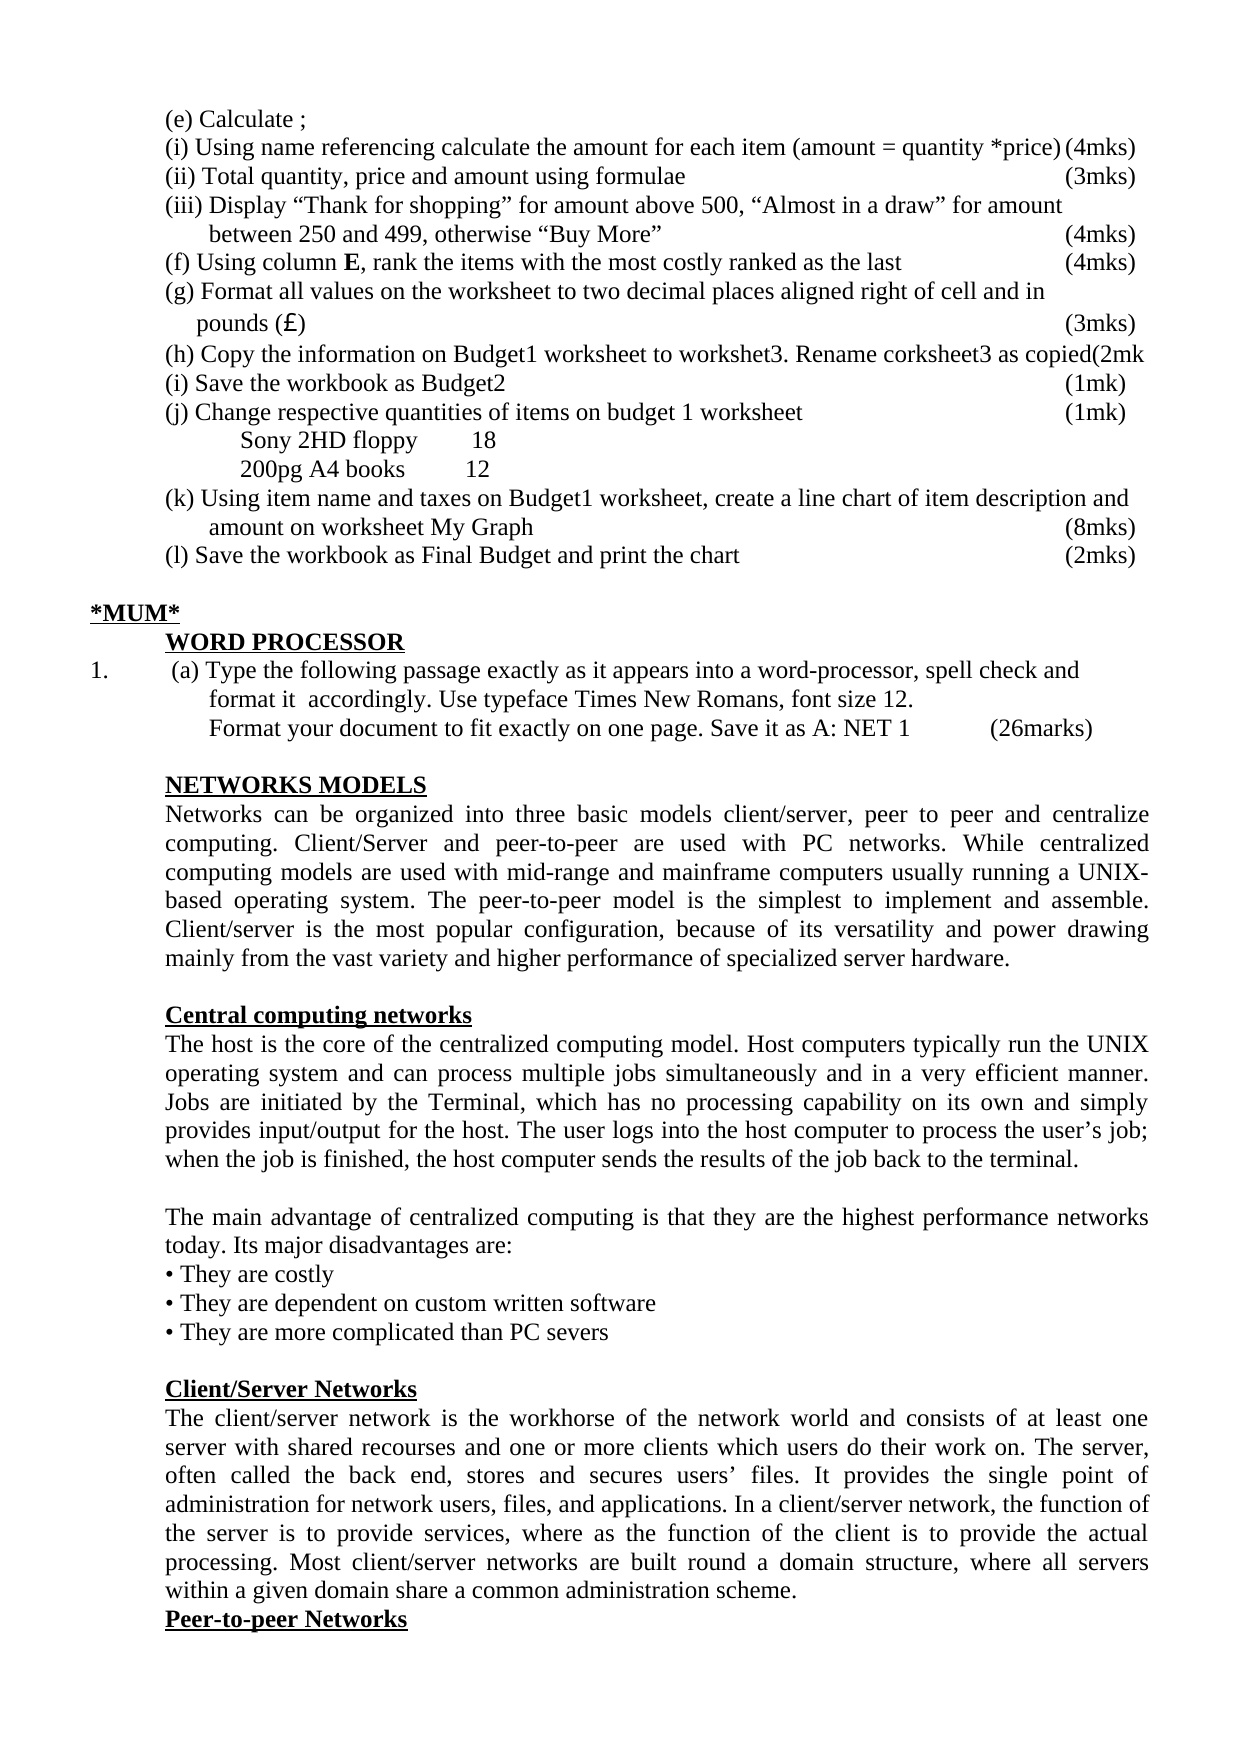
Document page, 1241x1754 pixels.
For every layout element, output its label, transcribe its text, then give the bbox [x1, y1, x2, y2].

text 1. (a) Type the following passage exactly as it appears into a word-processor, spell check and [90, 655, 1150, 684]
text The client/server network is the workhorse of the network world and consists of at least one server with shared recourses and one or more clients which users do their work on. The server, often called the back end, stores and secures users’ files. It provides the single point of administration for network users, files, and applications. In a client/server network, the function of the server is to provide services, where as the function of the client is to provide the actual processing. Most client/server networks are built round a domain structure, where all servers within a given domain share a common administration scheme. [165, 1403, 1150, 1604]
text NETWORKS MODELS [90, 770, 1150, 799]
text • They are costly [90, 1259, 1150, 1288]
text (j) Change respective quantities of items on budget 1 worksheet (1mk) [90, 397, 1150, 425]
text Central computing networks [90, 1000, 1150, 1029]
text format it accordingly. Use typeface Times New Romans, font size 12. [90, 684, 1150, 713]
text Client/Server Networks [90, 1374, 1150, 1403]
text • They are dependent on custom written software [90, 1288, 1150, 1317]
text (i) Save the workbook as Budget2 (1mk) [90, 368, 1150, 397]
text 200pg A4 books 12 [165, 454, 1150, 483]
text (iii) Display “Thank for shopping” for amount above 500, “Almost in a draw” for amount [90, 190, 1150, 219]
text Networks can be organized into three basic models client/server, peer to peer and centralize computing. Client/Server and peer-to-peer are used with PC networks. While centralized computing models are used with mid-range and mainframe computers usually running a UNIX-based operating system. The peer-to-peer model is the simplest to implement and assemble. Client/server is the most popular configuration, because of its versatility and power drawing mainly from the vast variety and higher performance of specialized server hardware. [165, 799, 1150, 972]
text (k) Using item name and taxes on Budget1 worksheet, create a line chart of item description and [90, 483, 1150, 512]
text The host is the core of the centralized computing model. Host computers typically run the UNIX operating system and can process multiple jobs simultaneously and in a very efficient manner. Jobs are initiated by the Terminal, which has no processing capability on its own and simply provides input/output for the host. The user logs into the host computer to process the user’s job; when the job is finished, the host computer sends the results of the job back to the terminal. [165, 1029, 1150, 1173]
text (h) Copy the information on Budget1 worksheet to workshet3. Rename corksheet3 as copied(2mk [90, 339, 1150, 368]
text (ii) Total quantity, price and amount using formulae (3mks) [90, 161, 1150, 190]
text Sony 2HD floppy 18 [165, 425, 1150, 454]
text (i) Using name referencing calculate the amount for each item (amount = quantity *price) (4mks) [90, 132, 1150, 161]
text (e) Calculate ; [90, 104, 1150, 132]
text between 250 and 499, otherwise “Buy More” (4mks) [90, 219, 1150, 247]
text WORD PROCESSOR [90, 627, 1150, 655]
text pounds (£) (3mks) [90, 305, 1150, 339]
text (l) Save the workbook as Final Budget and print the chart (2mks) [90, 540, 1150, 569]
text amount on worksheet My Graph (8mks) [90, 512, 1150, 540]
text Format your document to fit exactly on one page. Save it as A: NET 1 (26marks) [90, 713, 1150, 742]
text • They are more complicated than PC severs [90, 1317, 1150, 1345]
text (g) Format all values on the worksheet to two decimal places aligned right of cell and in [90, 276, 1150, 305]
text (f) Using column E, rank the items with the most costly ranked as the last (4mks) [90, 247, 1150, 276]
text The main advantage of centralized computing is that they are the highest performance networks today. Its major disadvantages are: [165, 1202, 1150, 1259]
text *MUM* [90, 598, 1150, 627]
text Peer-to-peer Networks [90, 1604, 1150, 1633]
